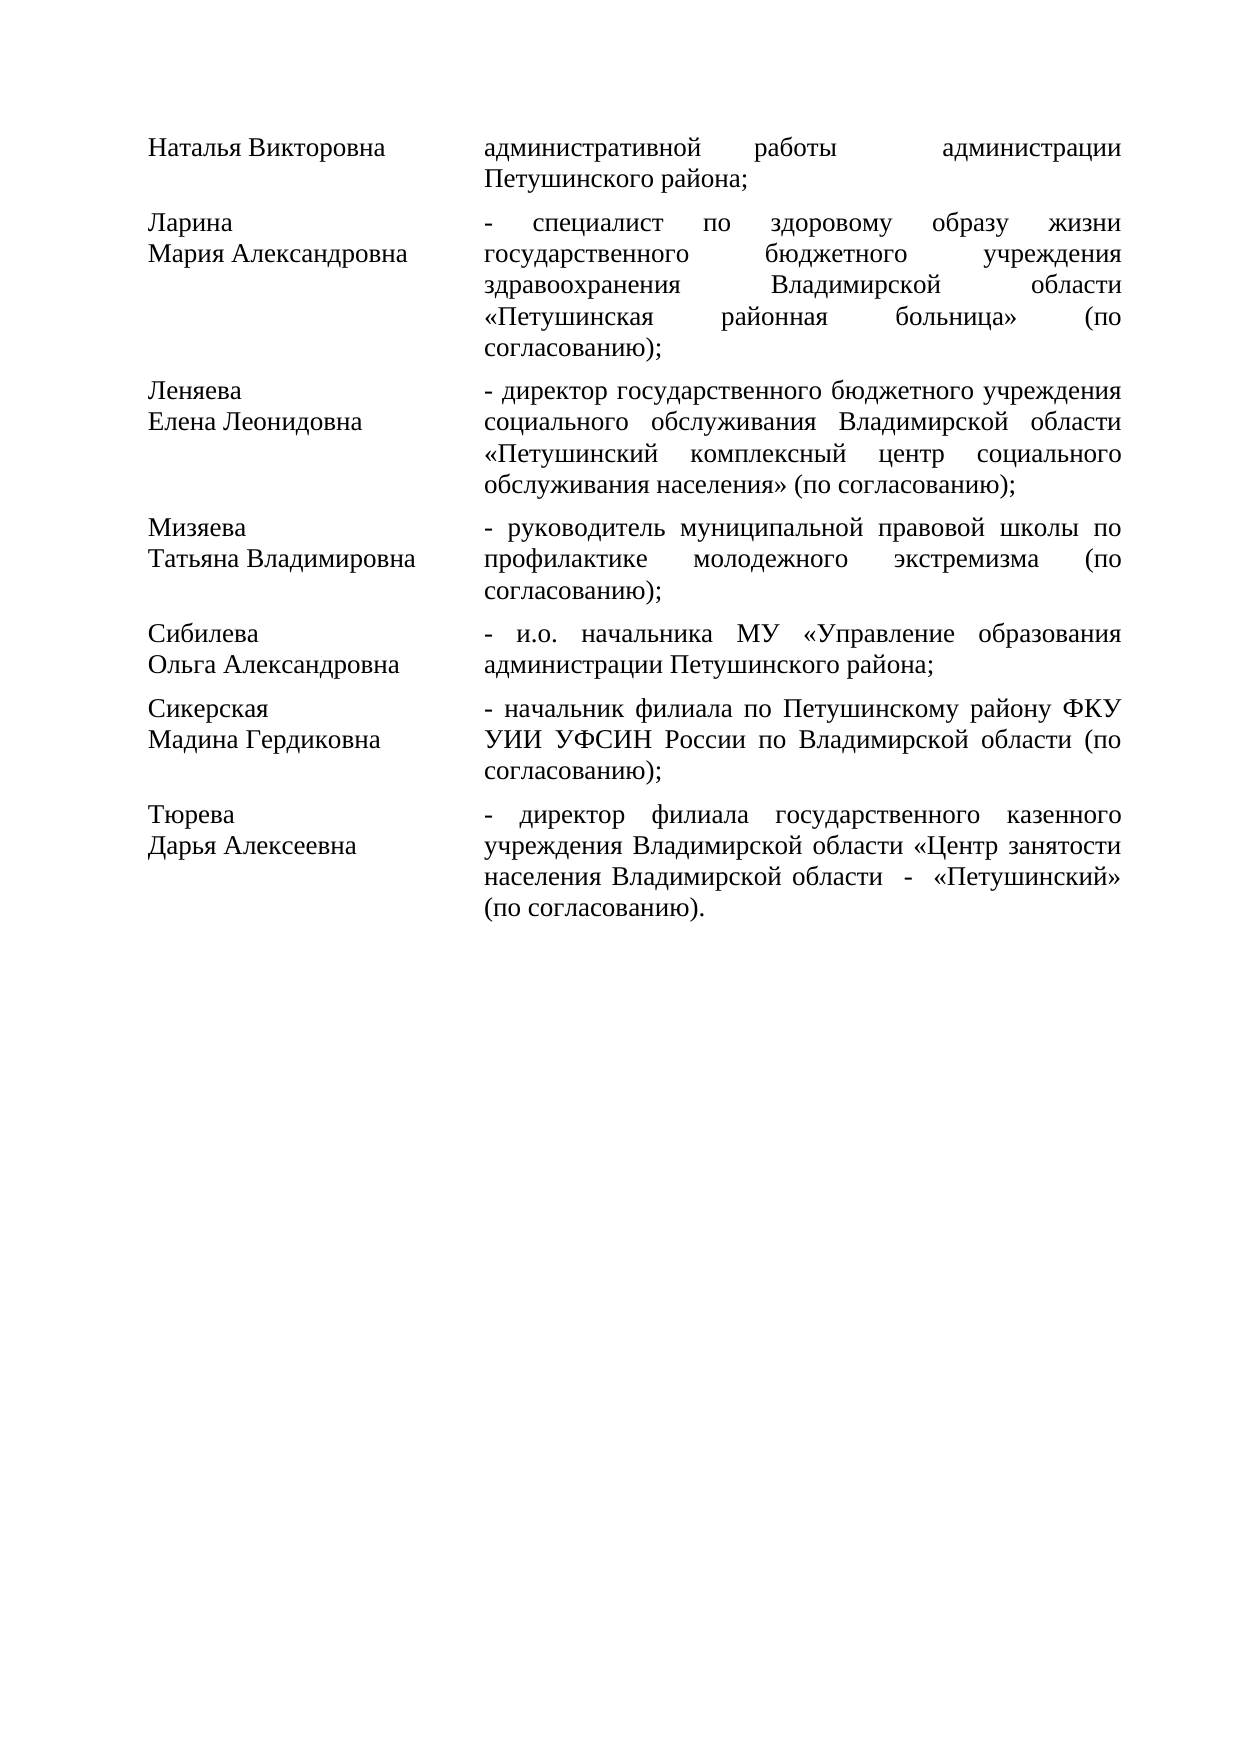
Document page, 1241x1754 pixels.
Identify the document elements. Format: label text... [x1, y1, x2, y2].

table_cell - директор государственного бюджетного учреждения социального обслуживания Владимирской области «Петушинский комплексный центр социального обслуживания населения» (по согласованию); [473, 374, 1133, 511]
table_cell Леняева Елена Леонидовна [136, 374, 473, 511]
table_cell - начальник филиала по Петушинскому району ФКУ УИИ УФСИН России по Владимирской области (по согласованию); [473, 692, 1133, 798]
table_cell Сибилева Ольга Александровна [136, 618, 473, 692]
table_cell - и.о. начальника МУ «Управление образования администрации Петушинского района; [473, 618, 1133, 692]
table_cell - специалист по здоровому образу жизни государственного бюджетного учреждения здравоохранения Владимирской области «Петушинская районная больница» (по согласованию); [473, 206, 1133, 374]
table_cell - директор филиала государственного казенного учреждения Владимирской области «Центр занятости населения Владимирской области - «Петушинский» (по согласованию). [473, 798, 1133, 935]
table_cell Тюрева Дарья Алексеевна [136, 798, 473, 935]
table_cell Ларина Мария Александровна [136, 206, 473, 374]
table_cell - руководитель муниципальной правовой школы по профилактике молодежного экстремизма (по согласованию); [473, 511, 1133, 617]
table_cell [136, 131, 473, 206]
table_cell Сикерская Мадина Гердиковна [136, 692, 473, 798]
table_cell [473, 131, 1133, 206]
table_cell Мизяева Татьяна Владимировна [136, 511, 473, 617]
